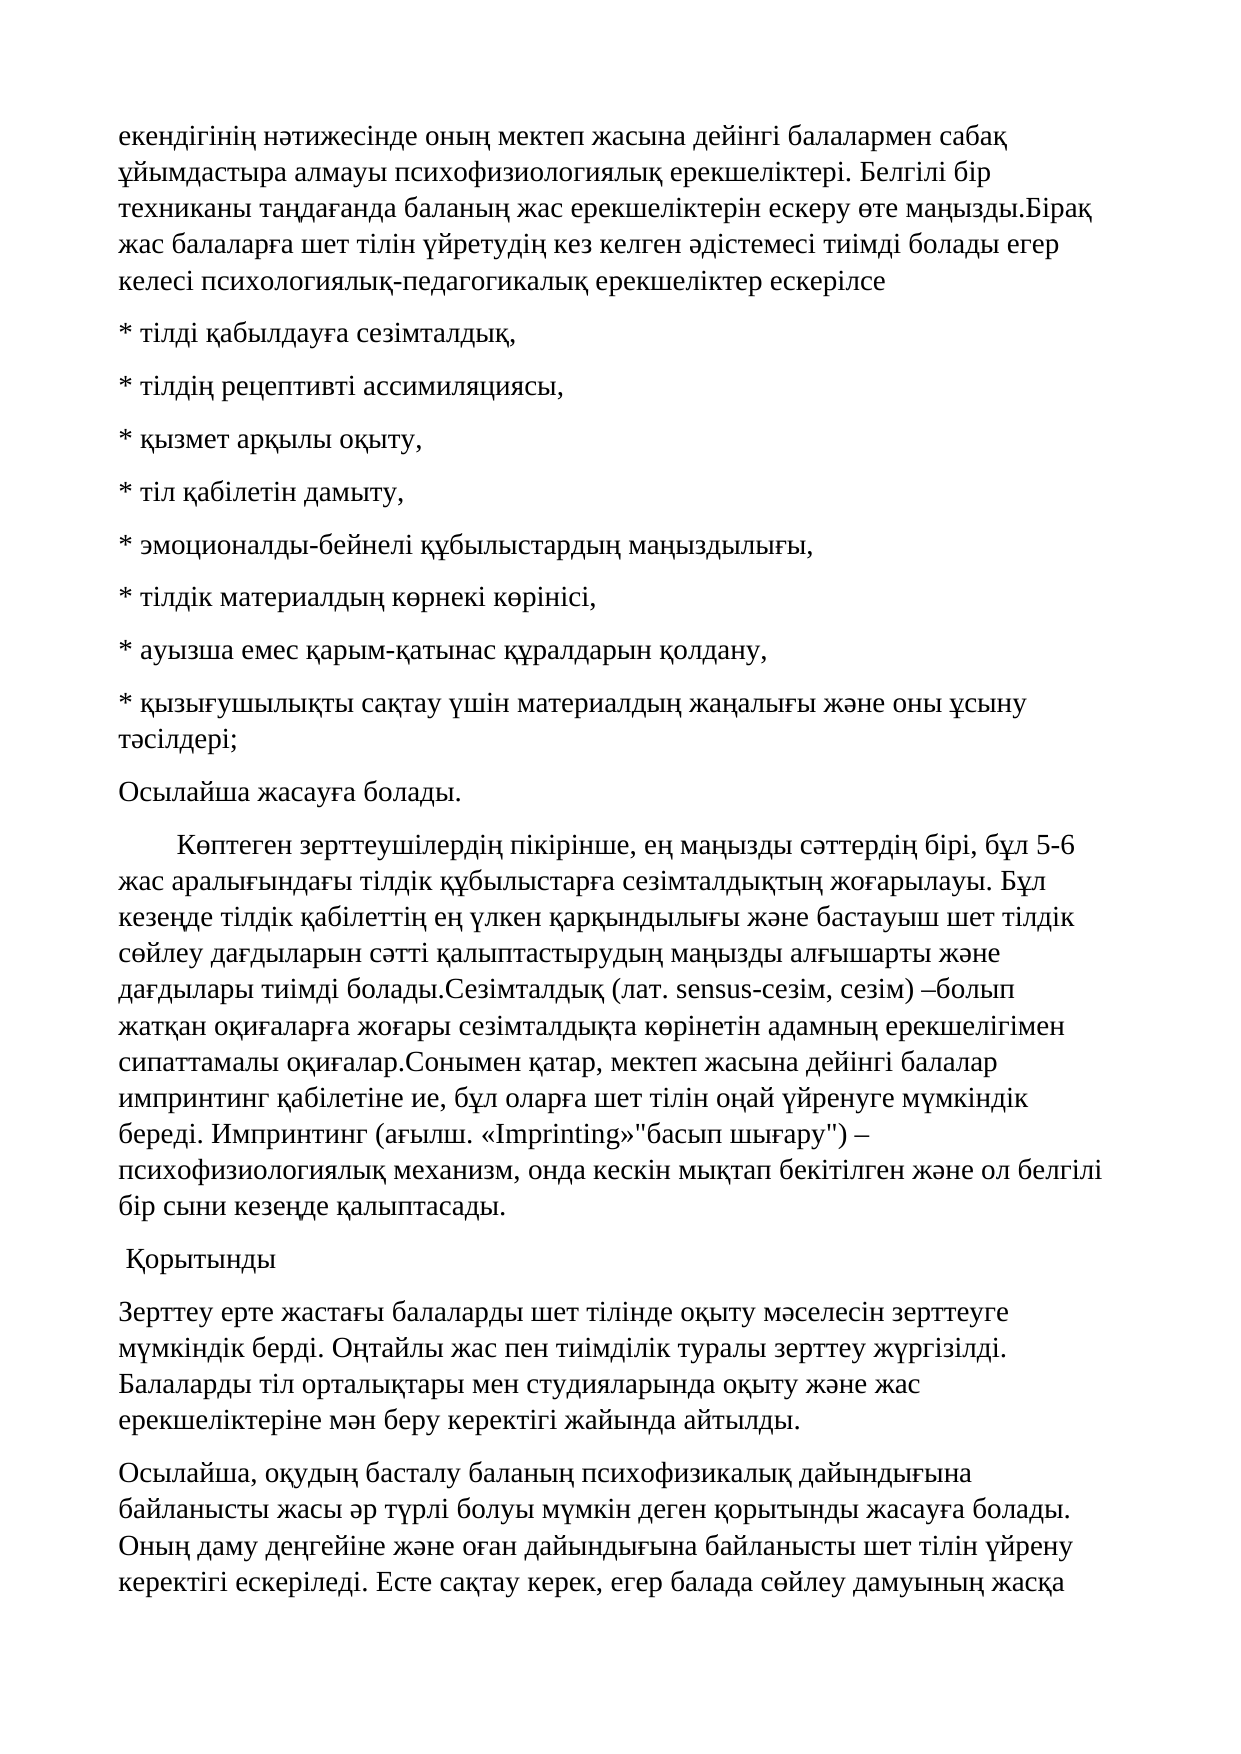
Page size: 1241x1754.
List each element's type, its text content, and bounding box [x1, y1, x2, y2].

text * қызығушылықты сақтау үшін материалдың жаңалығы және оны ұсыну тәсілдері; [118, 685, 1107, 755]
text * тілдің рецептивті ассимиляциясы, [118, 368, 1107, 402]
text * қызмет арқылы оқыту, [118, 421, 1107, 455]
text * ауызша емес қарым-қатынас құралдарын қолдану, [118, 632, 1107, 666]
text * тілді қабылдауға сезімталдық, [118, 316, 1107, 349]
text Зерттеу ерте жастағы балаларды шет тілінде оқыту мәселесін зерттеуге мүмкіндік берді. Оңтайлы жас пен тиімділік туралы зерттеу жүргізілді. Балаларды тіл орталықтары мен студияларында оқыту және жас ерекшеліктеріне мән беру керектігі жайында айтылды. [118, 1294, 1107, 1436]
text Қорытынды [118, 1241, 1107, 1275]
text * эмоционалды-бейнелі құбылыстардың маңыздылығы, [118, 527, 1107, 560]
text * тілдік материалдың көрнекі көрінісі, [118, 579, 1107, 613]
text Осылайша жасауға болады. [118, 774, 1107, 808]
text Көптеген зерттеушілердің пікірінше, ең маңызды сәттердің бірі, бұл 5-6 жас аралығындағы тілдік құбылыстарға сезімталдықтың жоғарылауы. Бұл кезеңде тілдік қабілеттің ең үлкен қарқындылығы және бастауыш шет тілдік сөйлеу дағдыларын сәтті қалыптастырудың маңызды алғышарты және дағдылары тиімді болады.Сезімталдық (лат. sensus-сезім, сезім) –болып жатқан оқиғаларға жоғары сезімталдықта көрінетін адамның ерекшелігімен сипаттамалы оқиғалар.Сонымен қатар, мектеп жасына дейінгі балалар импринтинг қабілетіне ие, бұл оларға шет тілін оңай үйренуге мүмкіндік береді. Импринтинг (ағылш. «Imprinting»"басып шығару") – психофизиологиялық механизм, онда кескін мықтап бекітілген және ол белгілі бір сыни кезеңде қалыптасады. [118, 827, 1107, 1222]
text * тіл қабілетін дамыту, [118, 474, 1107, 507]
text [118, 1455, 1107, 1597]
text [118, 118, 1107, 296]
